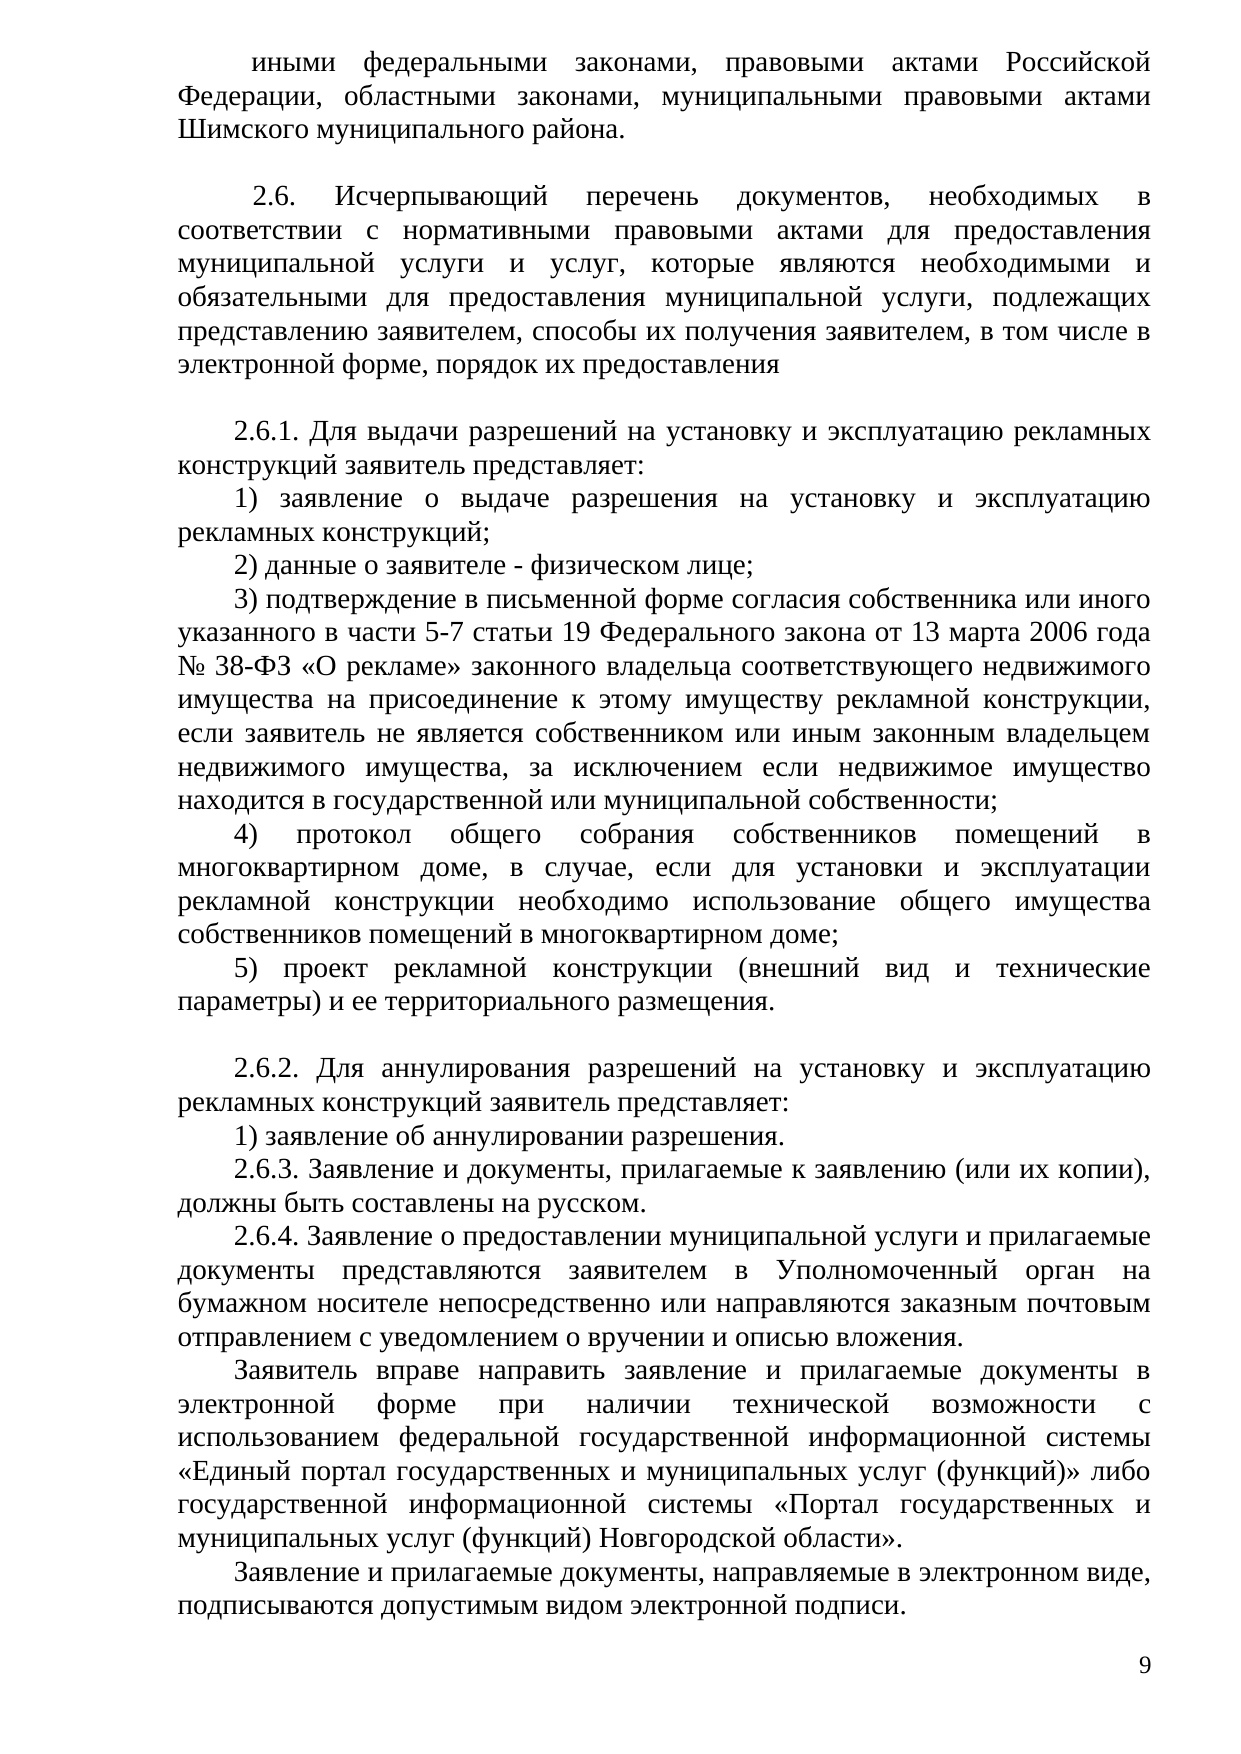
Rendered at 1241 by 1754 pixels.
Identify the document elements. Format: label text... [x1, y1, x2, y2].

text 2.6.2. Для аннулирования разрешений на установку и эксплуатацию рекламных конструкций заявитель представляет: [177, 1051, 1152, 1118]
text Заявление и прилагаемые документы, направляемые в электронном виде, подписываются допустимым видом электронной подписи. [177, 1554, 1152, 1621]
text 2.6.3. Заявление и документы, прилагаемые к заявлению (или их копии), должны быть составлены на русском. [177, 1151, 1152, 1218]
text 1) заявление об аннулировании разрешения. [177, 1118, 1152, 1151]
text 2.6. Исчерпывающий перечень документов, необходимых в соответствии с нормативными правовыми актами для предоставления муниципальной услуги и услуг, которые являются необходимыми и обязательными для предоставления муниципальной услуги, подлежащих представлению заявителем, способы их получения заявителем, в том числе в электронной форме, порядок их предоставления [177, 178, 1152, 380]
text 2.6.4. Заявление о предоставлении муниципальной услуги и прилагаемые документы представляются заявителем в Уполномоченный орган на бумажном носителе непосредственно или направляются заказным почтовым отправлением с уведомлением о вручении и описью вложения. [177, 1218, 1152, 1352]
text 2.6.1. Для выдачи разрешений на установку и эксплуатацию рекламных конструкций заявитель представляет: [177, 413, 1152, 480]
text 4) протокол общего собрания собственников помещений в многоквартирном доме, в случае, если для установки и эксплуатации рекламной конструкции необходимо использование общего имущества собственников помещений в многоквартирном доме; [177, 816, 1152, 950]
text 3) подтверждение в письменной форме согласия собственника или иного указанного в части 5-7 статьи 19 Федерального закона от 13 марта 2006 года № 38-ФЗ «О рекламе» законного владельца соответствующего недвижимого имущества на присоединение к этому имуществу рекламной конструкции, если заявитель не является собственником или иным законным владельцем недвижимого имущества, за исключением если недвижимое имущество находится в государственной или муниципальной собственности; [177, 581, 1152, 816]
text 1) заявление о выдаче разрешения на установку и эксплуатацию рекламных конструкций; [177, 480, 1152, 547]
text 5) проект рекламной конструкции (внешний вид и технические параметры) и ее территориального размещения. [177, 950, 1152, 1017]
text Заявитель вправе направить заявление и прилагаемые документы в электронной форме при наличии технической возможности с использованием федеральной государственной информационной системы «Единый портал государственных и муниципальных услуг (функций)» либо государственной информационной системы «Портал государственных и муниципальных услуг (функций) Новгородской области». [177, 1352, 1152, 1554]
text 2) данные о заявителе - физическом лице; [177, 547, 1152, 581]
text иными федеральными законами, правовыми актами Российской Федерации, областными законами, муниципальными правовыми актами Шимского муниципального района. [177, 44, 1152, 145]
